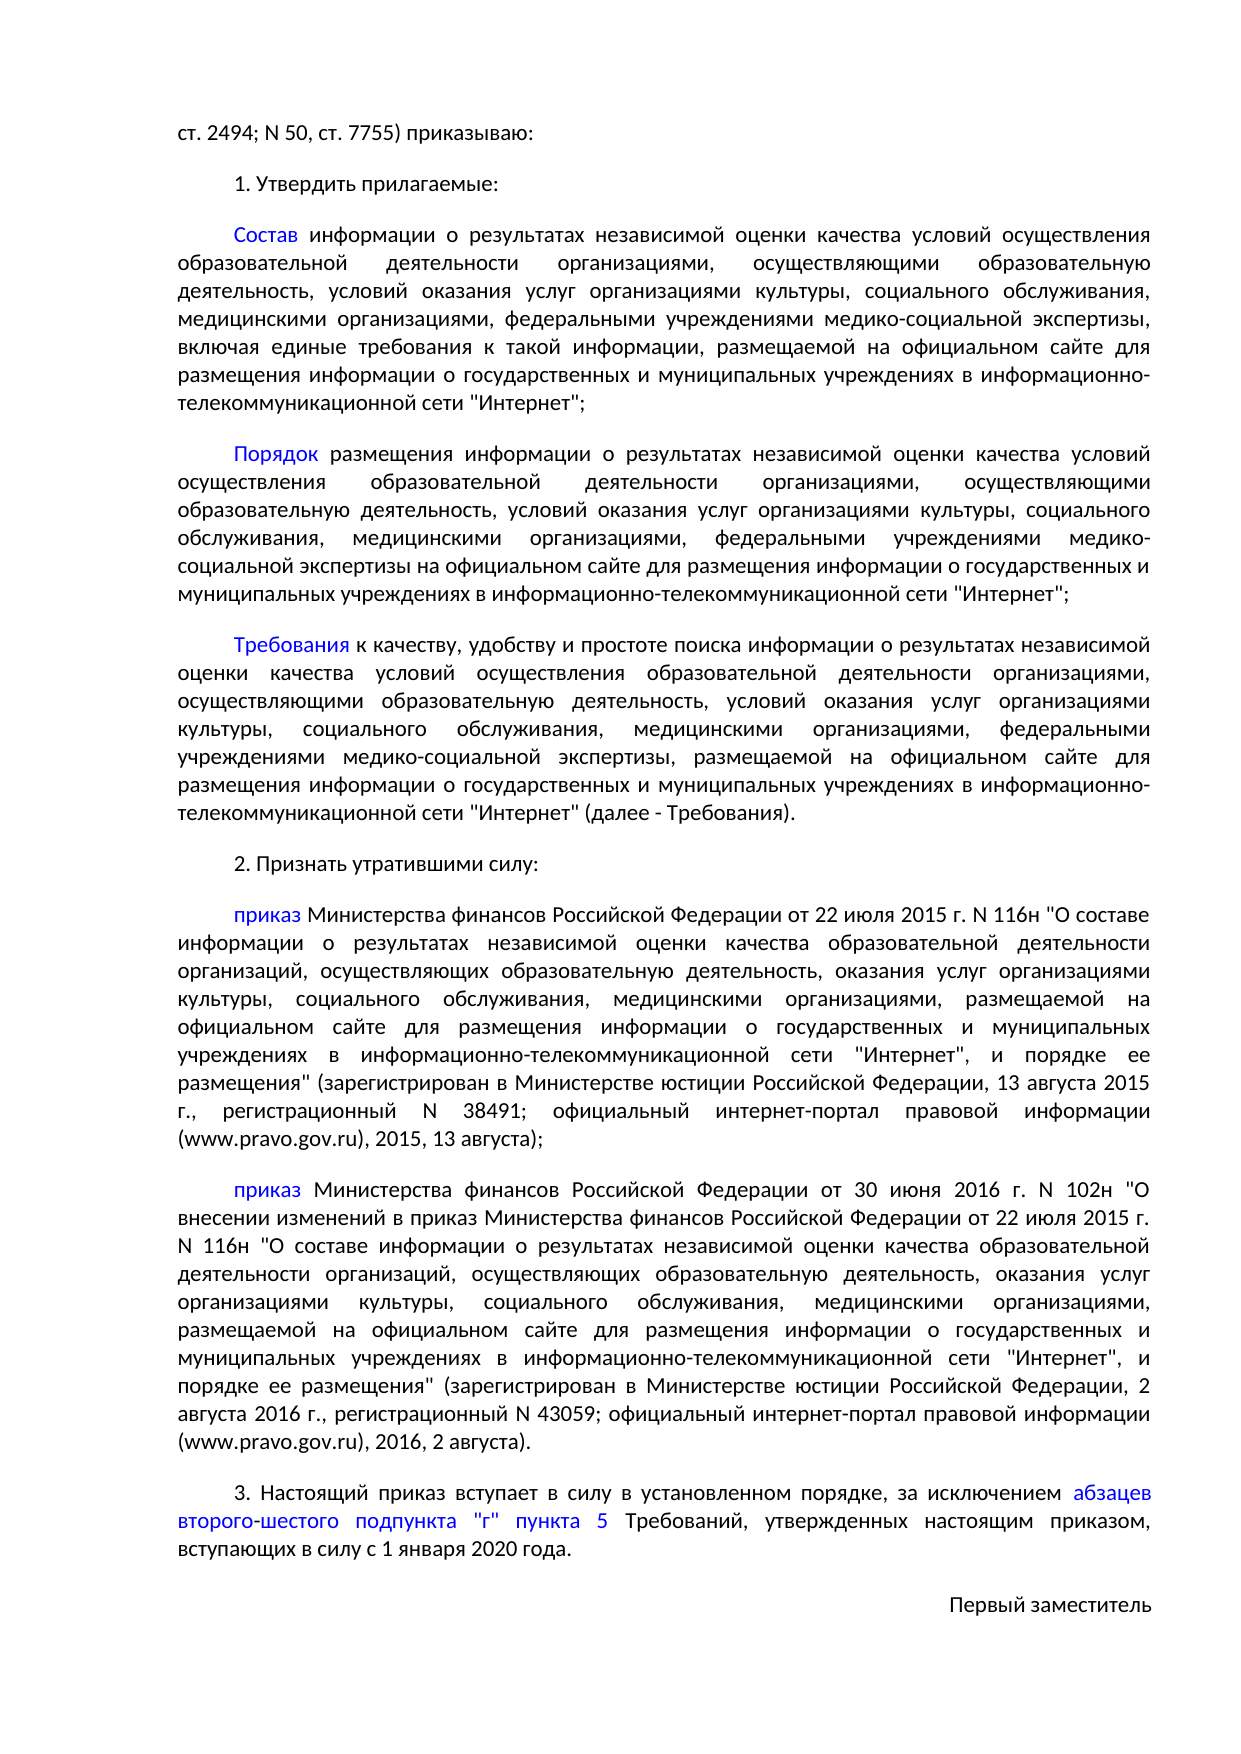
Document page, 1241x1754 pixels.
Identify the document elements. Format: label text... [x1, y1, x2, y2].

text 3. Настоящий приказ вступает в силу в установленном порядке, за исключением абзацев второго-шестого подпункта "г" пункта 5 Требований, утвержденных настоящим приказом, вступающих в силу с 1 января 2020 года. [177, 1478, 1152, 1562]
text 1. Утвердить прилагаемые: [177, 169, 1152, 197]
text приказ Министерства финансов Российской Федерации от 30 июня 2016 г. N 102н "О внесении изменений в приказ Министерства финансов Российской Федерации от 22 июля 2015 г. N 116н "О составе информации о результатах независимой оценки качества образовательной деятельности организаций, осуществляющих образовательную деятельность, оказания услуг организациями культуры, социального обслуживания, медицинскими организациями, размещаемой на официальном сайте для размещения информации о государственных и муниципальных учреждениях в информационно-телекоммуникационной сети "Интернет", и порядке ее размещения" (зарегистрирован в Министерстве юстиции Российской Федерации, 2 августа 2016 г., регистрационный N 43059; официальный интернет-портал правовой информации (www.pravo.gov.ru), 2016, 2 августа). [177, 1175, 1152, 1455]
text приказ Министерства финансов Российской Федерации от 22 июля 2015 г. N 116н "О составе информации о результатах независимой оценки качества образовательной деятельности организаций, осуществляющих образовательную деятельность, оказания услуг организациями культуры, социального обслуживания, медицинскими организациями, размещаемой на официальном сайте для размещения информации о государственных и муниципальных учреждениях в информационно-телекоммуникационной сети "Интернет", и порядке ее размещения" (зарегистрирован в Министерстве юстиции Российской Федерации, 13 августа 2015 г., регистрационный N 38491; официальный интернет-портал правовой информации (www.pravo.gov.ru), 2015, 13 августа); [177, 900, 1152, 1152]
text Состав информации о результатах независимой оценки качества условий осуществления образовательной деятельности организациями, осуществляющими образовательную деятельность, условий оказания услуг организациями культуры, социального обслуживания, медицинскими организациями, федеральными учреждениями медико-социальной экспертизы, включая единые требования к такой информации, размещаемой на официальном сайте для размещения информации о государственных и муниципальных учреждениях в информационно-телекоммуникационной сети "Интернет"; [177, 220, 1152, 416]
text 2. Признать утратившими силу: [177, 849, 1152, 877]
text Порядок размещения информации о результатах независимой оценки качества условий осуществления образовательной деятельности организациями, осуществляющими образовательную деятельность, условий оказания услуг организациями культуры, социального обслуживания, медицинскими организациями, федеральными учреждениями медико-социальной экспертизы на официальном сайте для размещения информации о государственных и муниципальных учреждениях в информационно-телекоммуникационной сети "Интернет"; [177, 439, 1152, 607]
text Требования к качеству, удобству и простоте поиска информации о результатах независимой оценки качества условий осуществления образовательной деятельности организациями, осуществляющими образовательную деятельность, условий оказания услуг организациями культуры, социального обслуживания, медицинскими организациями, федеральными учреждениями медико-социальной экспертизы, размещаемой на официальном сайте для размещения информации о государственных и муниципальных учреждениях в информационно-телекоммуникационной сети "Интернет" (далее - Требования). [177, 630, 1152, 826]
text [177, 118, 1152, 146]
text Первый заместитель [177, 1590, 1152, 1618]
